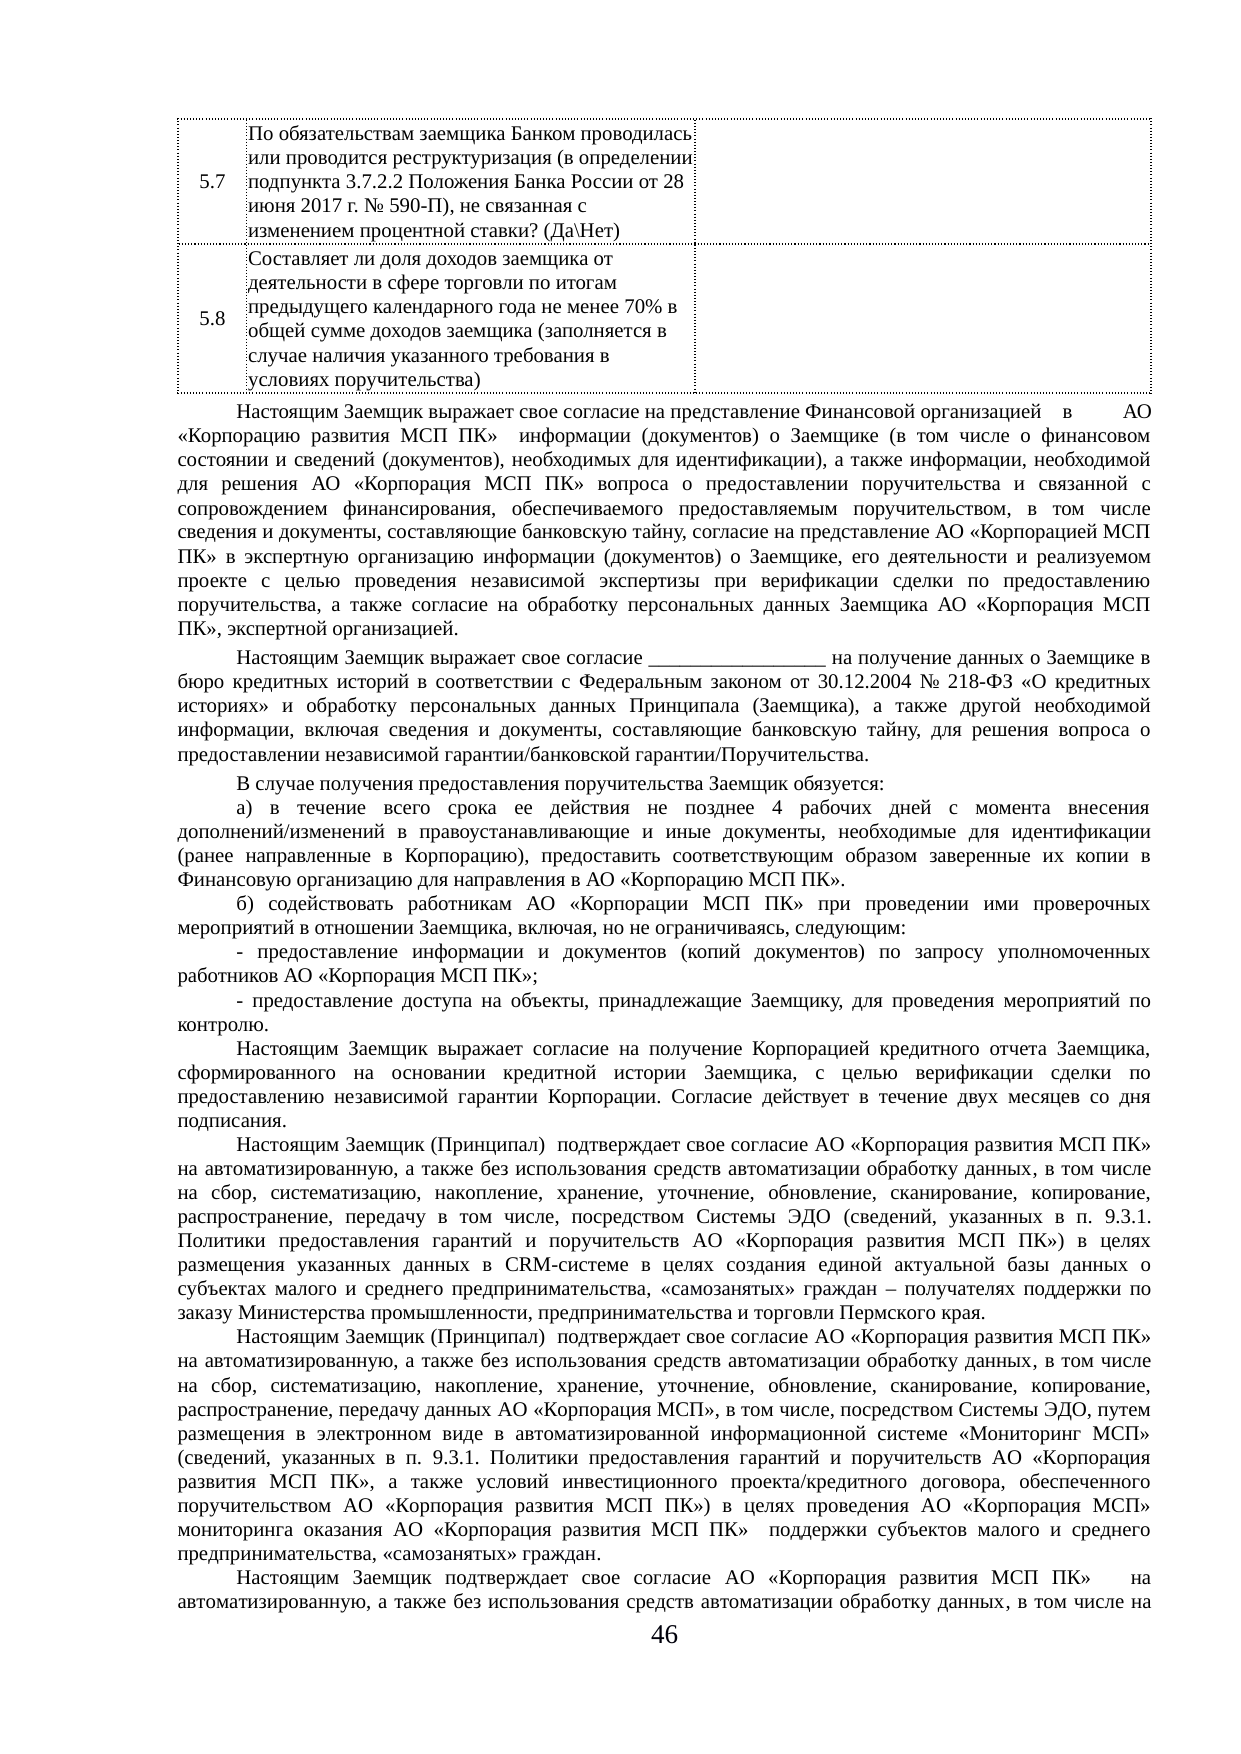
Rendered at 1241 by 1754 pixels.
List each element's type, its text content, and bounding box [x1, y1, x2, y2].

text - предоставление информации и документов (копий документов) по запросу уполномоченных работников АО «Корпорация МСП ПК»; [177, 939, 1152, 987]
text б) содействовать работникам АО «Корпорации МСП ПК» при проведении ими проверочных мероприятий в отношении Заемщика, включая, но не ограничиваясь, следующим: [177, 891, 1152, 939]
text а) в течение всего срока ее действия не позднее 4 рабочих дней с момента внесения дополнений/изменений в правоустанавливающие и иные документы, необходимые для идентификации (ранее направленные в Корпорацию), предоставить соответствующим образом заверенные их копии в Финансовую организацию для направления в АО «Корпорацию МСП ПК». [177, 795, 1152, 891]
text Настоящим Заемщик выражает свое согласие _________________ на получение данных о Заемщике в бюро кредитных историй в соответствии с Федеральным законом от 30.12.2004 № 218-ФЗ «О кредитных историях» и обработку персональных данных Принципала (Заемщика), а также другой необходимой информации, включая сведения и документы, составляющие банковскую тайну, для решения вопроса о предоставлении независимой гарантии/банковской гарантии/Поручительства. [177, 645, 1152, 766]
table_cell 5.7 [178, 118, 246, 243]
text Настоящим Заемщик (Принципал) подтверждает свое согласие АО «Корпорация развития МСП ПК» на автоматизированную, а также без использования средств автоматизации обработку данных, в том числе на сбор, систематизацию, накопление, хранение, уточнение, обновление, сканирование, копирование, распространение, передачу данных АО «Корпорация МСП», в том числе, посредством Системы ЭДО, путем размещения в электронном виде в автоматизированной информационной системе «Мониторинг МСП» (сведений, указанных в п. 9.3.1. Политики предоставления гарантий и поручительств АО «Корпорация развития МСП ПК», а также условий инвестиционного проекта/кредитного договора, обеспеченного поручительством АО «Корпорация развития МСП ПК») в целях проведения АО «Корпорация МСП» мониторинга оказания АО «Корпорация развития МСП ПК» поддержки субъектов малого и среднего предпринимательства, «самозанятых» граждан. [177, 1324, 1152, 1565]
table_cell Составляет ли доля доходов заемщика от деятельности в сфере торговли по итогам предыдущего календарного года не менее 70% в общей сумме доходов заемщика (заполняется в случае наличия указанного требования в условиях поручительства) [246, 243, 695, 392]
table_cell 5.8 [178, 243, 246, 392]
table_cell [695, 243, 1151, 392]
table_cell По обязательствам заемщика Банком проводилась или проводится реструктуризация (в определении подпункта 3.7.2.2 Положения Банка России от 28 июня 2017 г. № 590-П), не связанная с изменением процентной ставки? (Да\Нет) [246, 118, 695, 243]
text В случае получения предоставления поручительства Заемщик обязуется: [177, 771, 1152, 795]
text - предоставление доступа на объекты, принадлежащие Заемщику, для проведения мероприятий по контролю. [177, 987, 1152, 1036]
text Настоящим Заемщик выражает свое согласие на представление Финансовой организацией в АО «Корпорацию развития МСП ПК» информации (документов) о Заемщике (в том числе о финансовом состоянии и сведений (документов), необходимых для идентификации), а также информации, необходимой для решения АО «Корпорация МСП ПК» вопроса о предоставлении поручительства и связанной с сопровождением финансирования, обеспечиваемого предоставляемым поручительством, в том числе сведения и документы, составляющие банковскую тайну, согласие на представление АО «Корпорацией МСП ПК» в экспертную организацию информации (документов) о Заемщике, его деятельности и реализуемом проекте с целью проведения независимой экспертизы при верификации сделки по предоставлению поручительства, а также согласие на обработку персональных данных Заемщика АО «Корпорация МСП ПК», экспертной организацией. [177, 399, 1152, 640]
text Настоящим Заемщик (Принципал) подтверждает свое согласие АО «Корпорация развития МСП ПК» на автоматизированную, а также без использования средств автоматизации обработку данных, в том числе на сбор, систематизацию, накопление, хранение, уточнение, обновление, сканирование, копирование, распространение, передачу в том числе, посредством Системы ЭДО (сведений, указанных в п. 9.3.1. Политики предоставления гарантий и поручительств АО «Корпорация развития МСП ПК») в целях размещения указанных данных в CRM-системе в целях создания единой актуальной базы данных о субъектах малого и среднего предпринимательства, «самозанятых» граждан – получателях поддержки по заказу Министерства промышленности, предпринимательства и торговли Пермского края. [177, 1132, 1152, 1324]
text Настоящим Заемщик выражает согласие на получение Корпорацией кредитного отчета Заемщика, сформированного на основании кредитной истории Заемщика, с целью верификации сделки по предоставлению независимой гарантии Корпорации. Согласие действует в течение двух месяцев со дня подписания. [177, 1036, 1152, 1132]
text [177, 1565, 1152, 1613]
table_cell [695, 118, 1151, 243]
